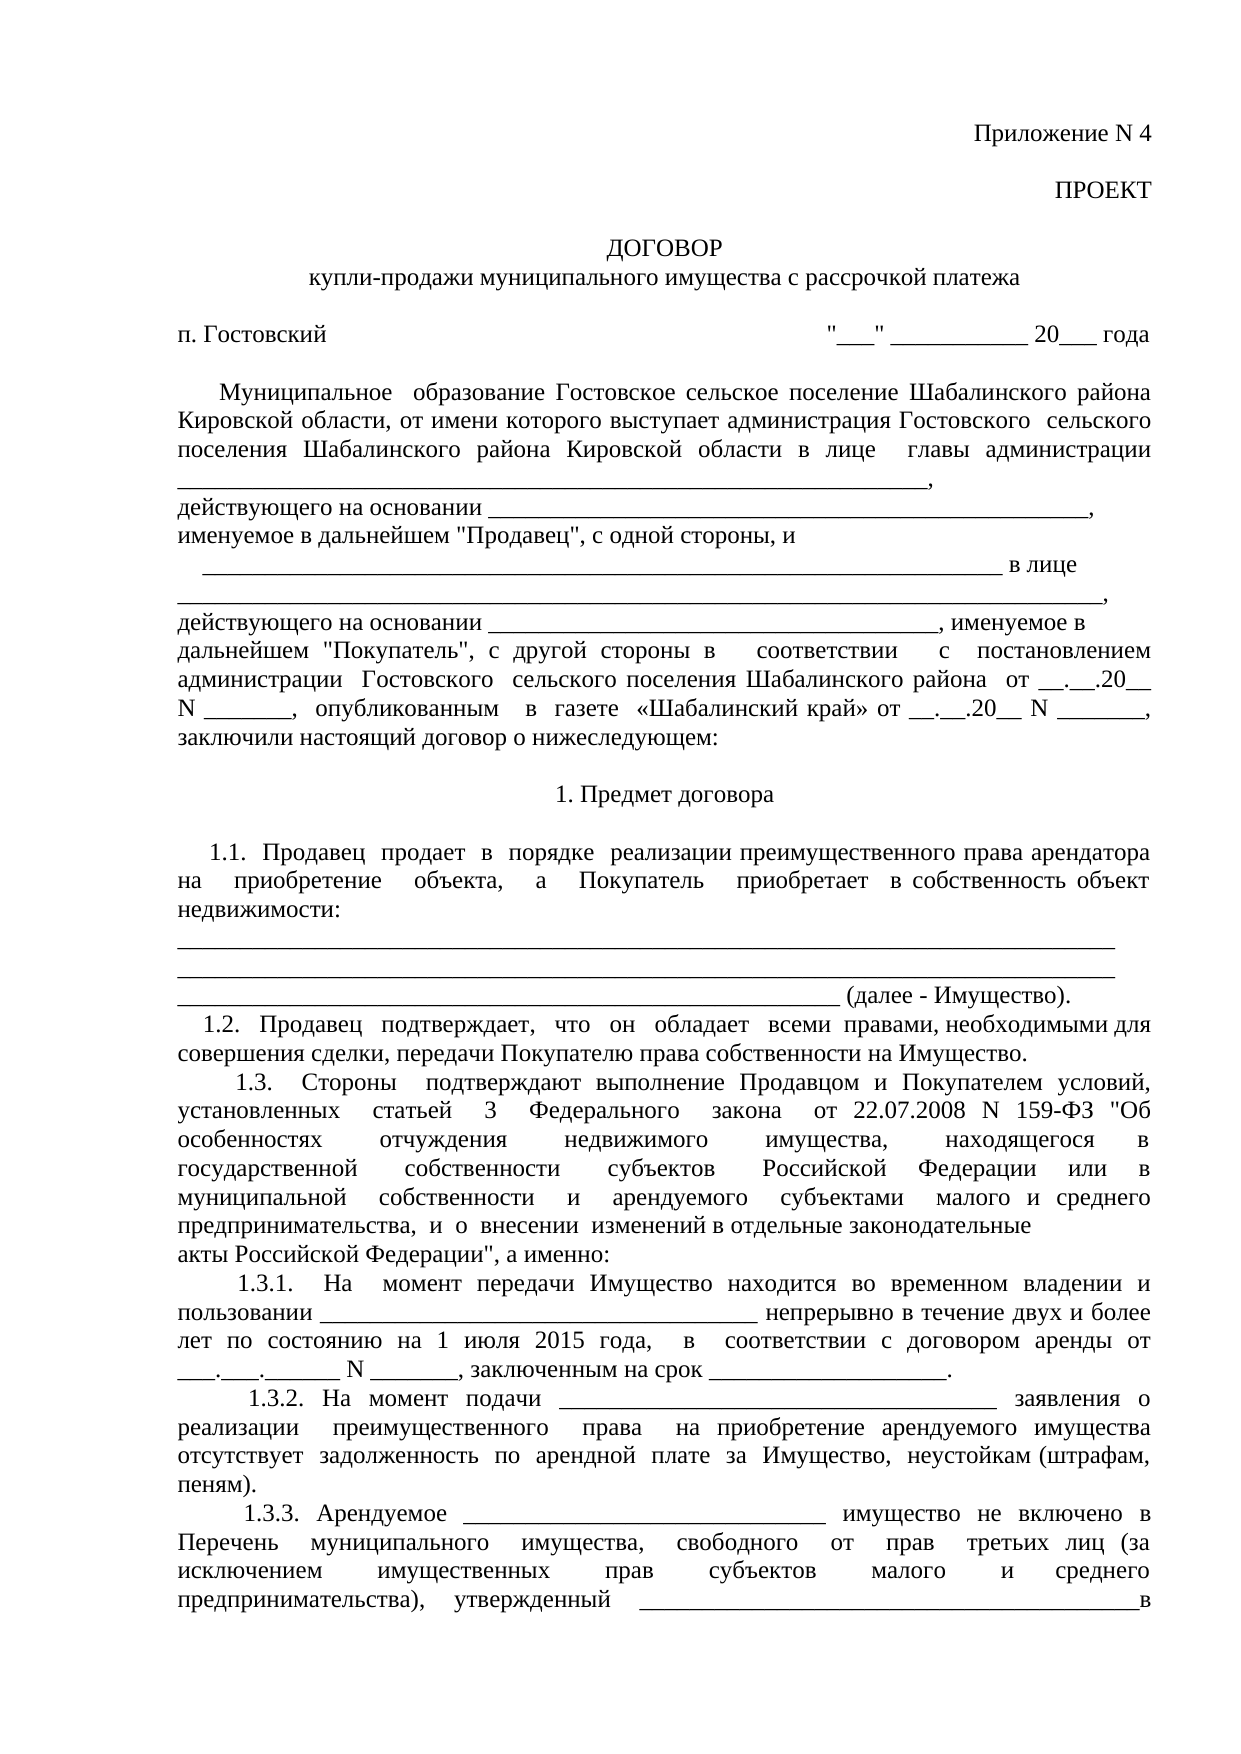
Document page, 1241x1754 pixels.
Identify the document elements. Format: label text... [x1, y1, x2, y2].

text действующего на основании ____________________________________, именуемое в [177, 607, 1152, 636]
text 1.2. Продавец подтверждает, что он обладает всеми правами, необходимыми для совершения сделки, передачи Покупателю права собственности на Имущество. [177, 1009, 1152, 1067]
text ПРОЕКТ [177, 176, 1152, 204]
text 1.3.2. На момент подачи ___________________________________ заявления о реализации преимущественного права на приобретение арендуемого имущества отсутствует задолженность по арендной плате за Имущество, неустойкам (штрафам, пеням). [177, 1383, 1152, 1498]
text 1.1. Продавец продает в порядке реализации преимущественного права арендатора на приобретение объекта, а Покупатель приобретает в собственность объект недвижимости: [177, 837, 1152, 923]
text 1.3. Стороны подтверждают выполнение Продавцом и Покупателем условий, установленных статьей 3 Федерального закона от 22.07.2008 N 159-ФЗ "Об особенностях отчуждения недвижимого имущества, находящегося в государственной собственности субъектов Российской Федерации или в муниципальной собственности и арендуемого субъектами малого и среднего предпринимательства, и о внесении изменений в отдельные законодательные [177, 1067, 1152, 1239]
text купли-продажи муниципального имущества с рассрочкой платежа [177, 262, 1152, 291]
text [177, 1498, 1152, 1613]
text 1. Предмет договора [177, 779, 1152, 808]
text __________________________________________________________________________, [177, 578, 1152, 607]
text акты Российской Федерации", а именно: [177, 1239, 1152, 1268]
text ___________________________________________________________________________ [177, 952, 1152, 981]
text дальнейшем "Покупатель", с другой стороны в соответствии с постановлением администрации Гостовского сельского поселения Шабалинского района от __.__.20__ N _______, опубликованным в газете «Шабалинский край» от __.__.20__ N _______, заключили настоящий договор о нижеследующем: [177, 636, 1152, 751]
text ___________________________________________________________________________ [177, 923, 1152, 952]
text именуемое в дальнейшем "Продавец", с одной стороны, и [177, 521, 1152, 549]
text ДОГОВОР [177, 233, 1152, 262]
text Приложение N 4 [177, 118, 1152, 147]
text п. Гостовский "___" ___________ 20___ года [177, 319, 1152, 348]
text _____________________________________________________ (далее - Имущество). [177, 981, 1152, 1009]
text действующего на основании ________________________________________________, [177, 492, 1152, 521]
text ________________________________________________________________ в лице [177, 549, 1152, 578]
text 1.3.1. На момент передачи Имущество находится во временном владении и пользовании ___________________________________ непрерывно в течение двух и более лет по состоянию на 1 июля 2015 года, в соответствии с договором аренды от ___.___.______ N _______, заключенным на срок ___________________. [177, 1268, 1152, 1383]
text Муниципальное образование Гостовское сельское поселение Шабалинского района Кировской области, от имени которого выступает администрация Гостовского сельского поселения Шабалинского района Кировской области в лице главы администрации ____________________________________________________________, [177, 377, 1152, 492]
